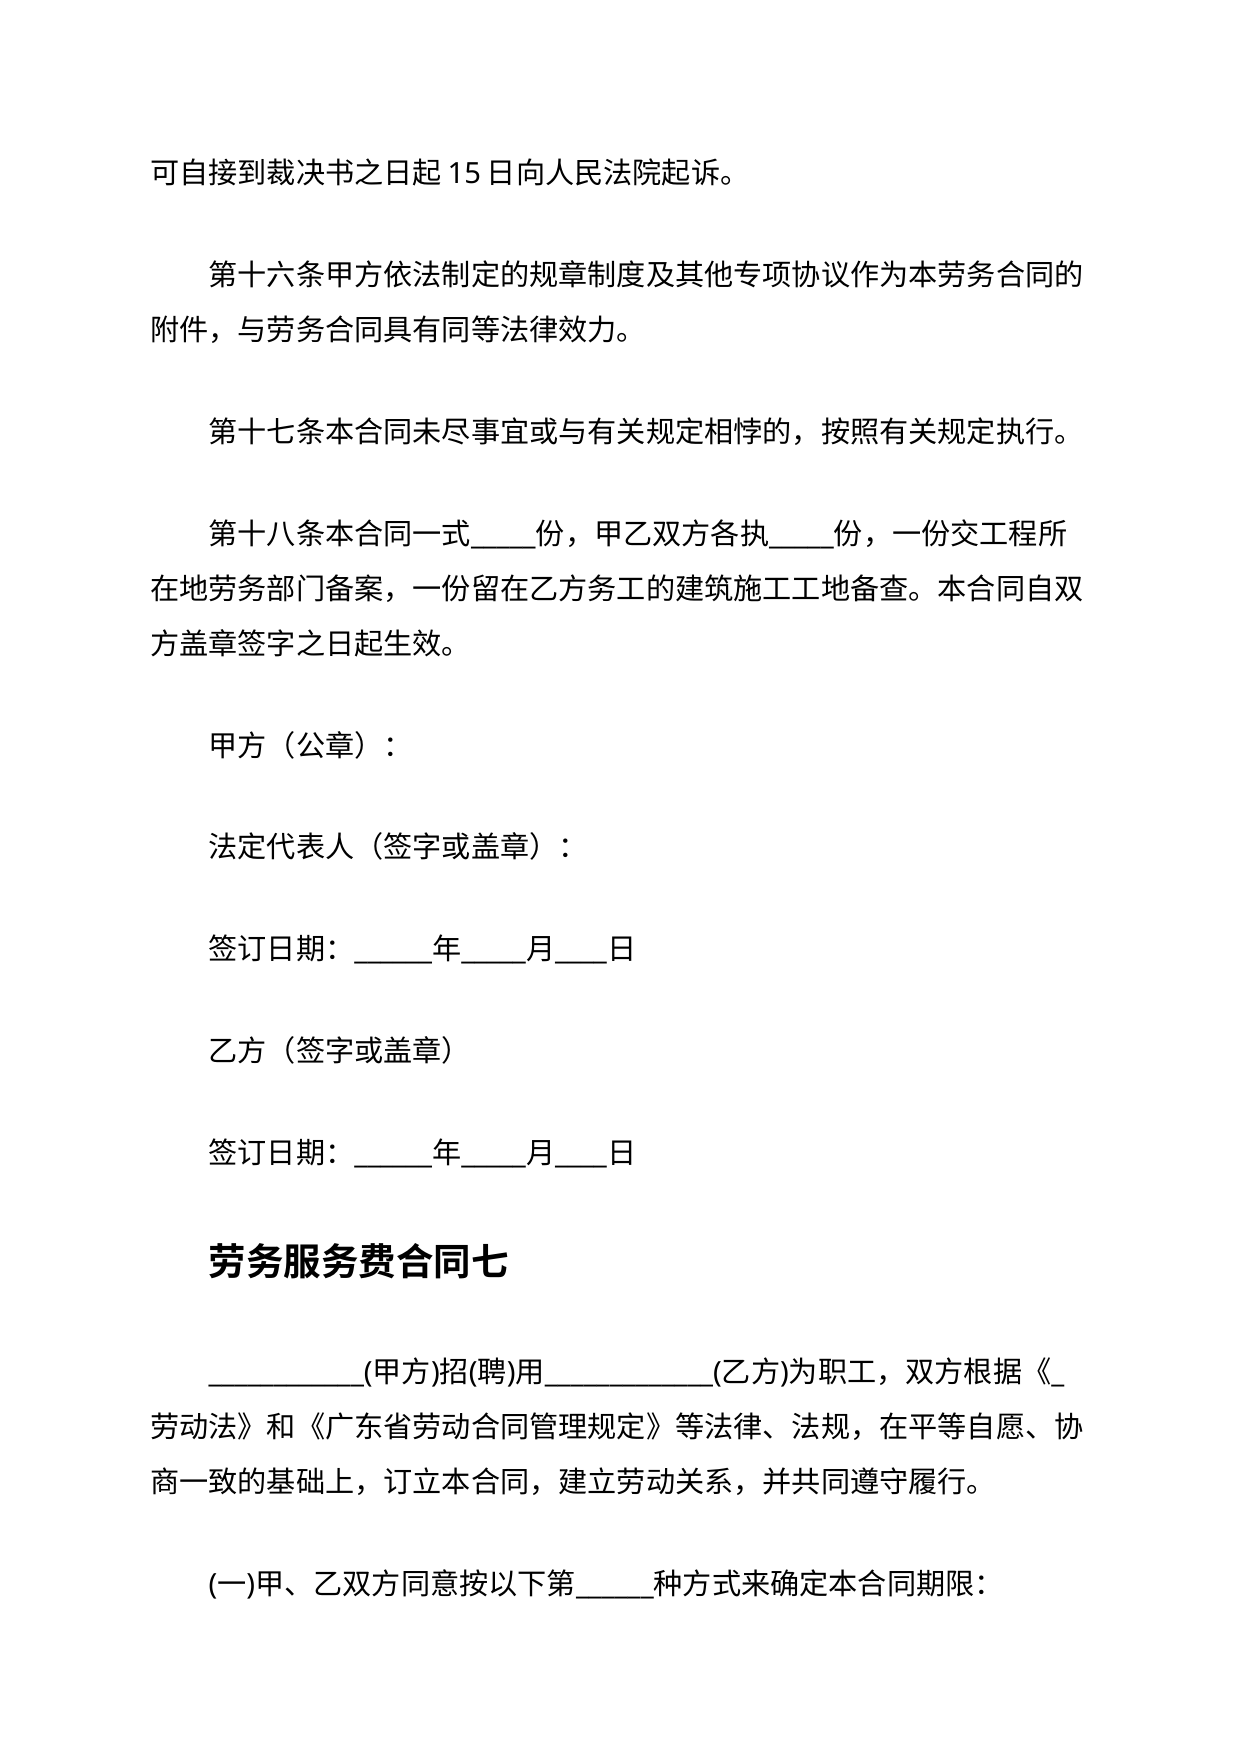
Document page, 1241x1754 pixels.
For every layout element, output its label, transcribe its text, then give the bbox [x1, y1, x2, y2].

text 劳务服务费合同七 [150, 1231, 1090, 1286]
text 法定代表人（签字或盖章）： [150, 824, 1090, 866]
text 第十六条甲方依法制定的规章制度及其他专项协议作为本劳务合同的附件，与劳务合同具有同等法律效力。 [150, 252, 1090, 349]
text 第十八条本合同一式_____份，甲乙双方各执_____份，一份交工程所在地劳务部门备案，一份留在乙方务工的建筑施工工地备查。本合同自双方盖章签字之日起生效。 [150, 510, 1090, 663]
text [150, 150, 1090, 192]
text (一)甲、乙双方同意按以下第______种方式来确定本合同期限： [150, 1560, 1090, 1603]
text 签订日期：______年_____月____日 [150, 926, 1090, 968]
text 第十七条本合同未尽事宜或与有关规定相悖的，按照有关规定执行。 [150, 409, 1090, 451]
text 签订日期：______年_____月____日 [150, 1129, 1090, 1172]
text 乙方（签字或盖章） [150, 1028, 1090, 1070]
text ____________(甲方)招(聘)用_____________(乙方)为职工，双方根据《_劳动法》和《广东省劳动合同管理规定》等法律、法规，在平等自愿、协商一致的基础上，订立本合同，建立劳动关系，并共同遵守履行。 [150, 1349, 1090, 1501]
text 甲方（公章）： [150, 722, 1090, 764]
